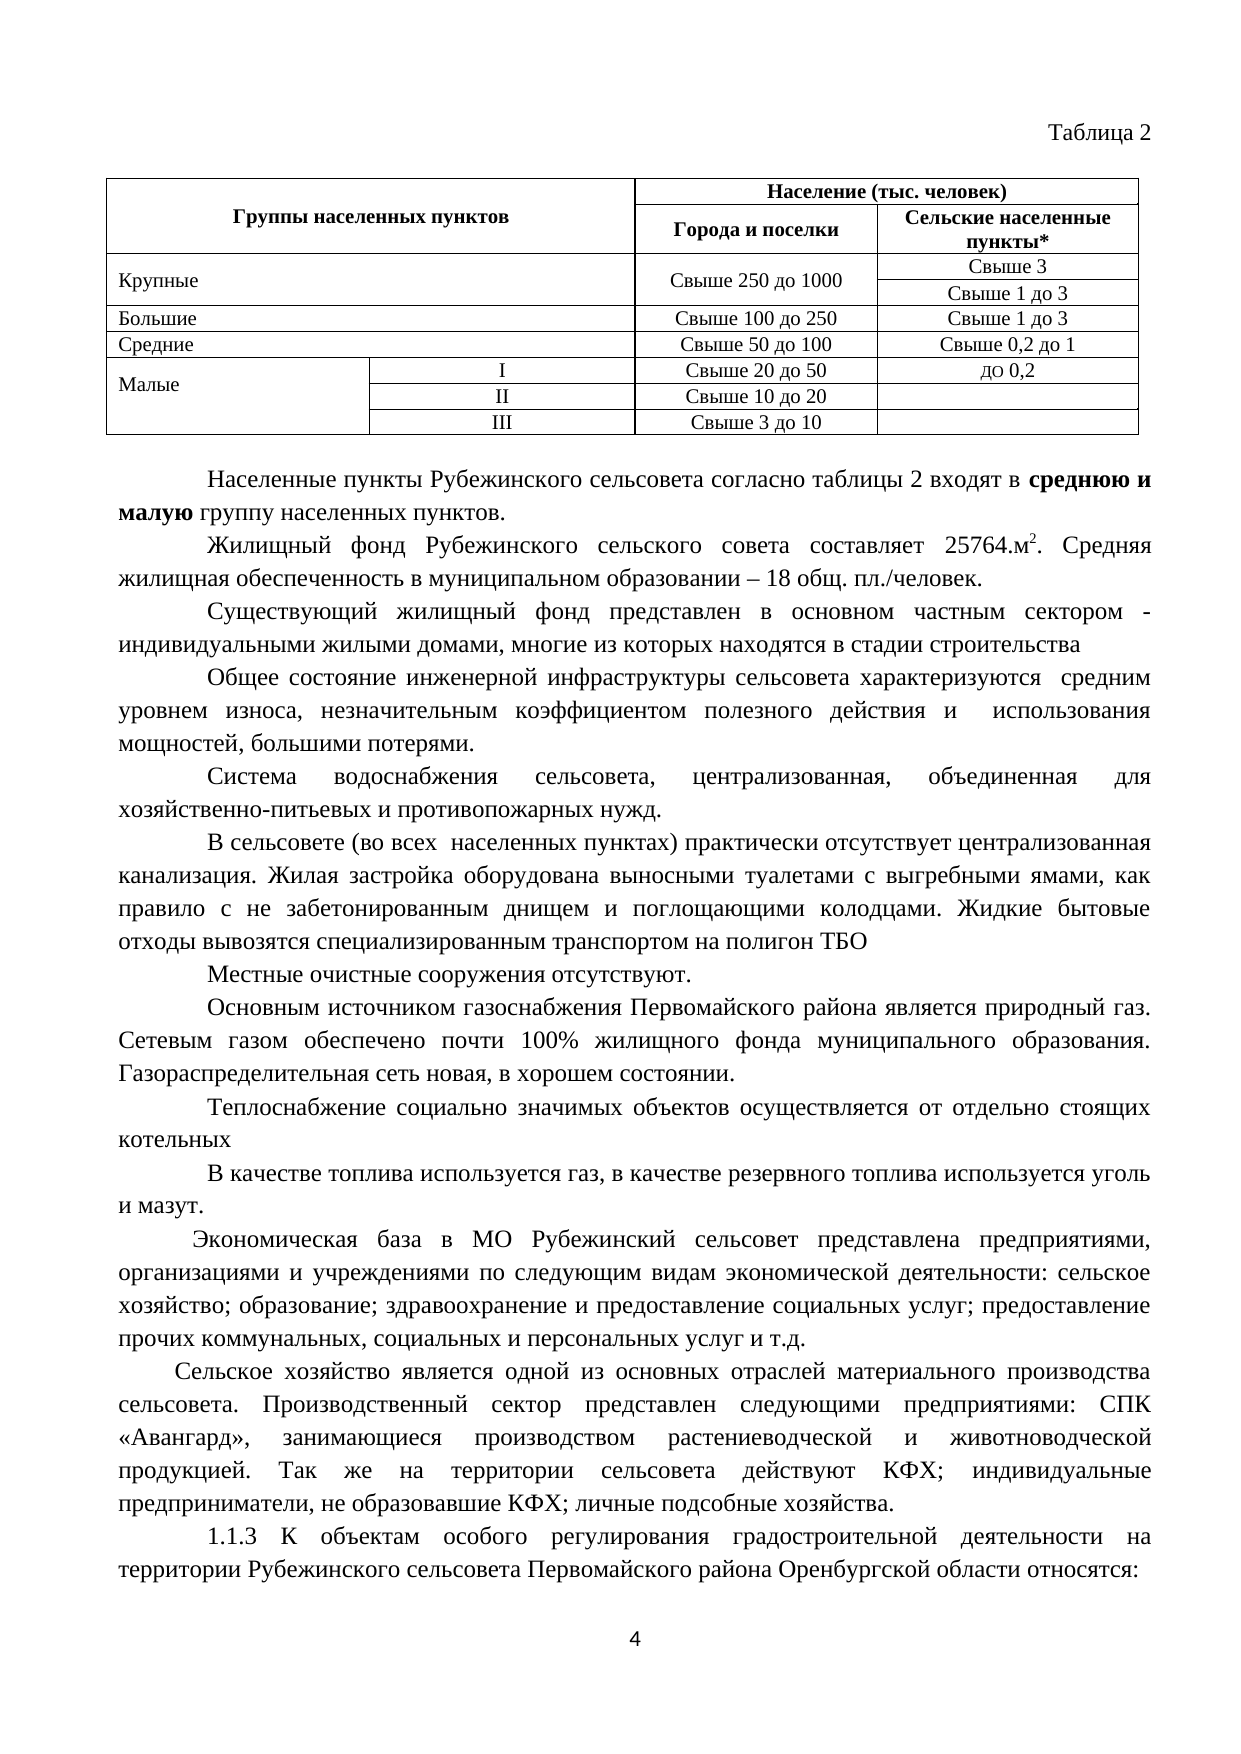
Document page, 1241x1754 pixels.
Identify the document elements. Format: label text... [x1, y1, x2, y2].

table_cell Свыше 1 до 3 [878, 280, 1138, 305]
table_cell Свыше 3 до 10 [636, 410, 877, 434]
table_cell Свыше 100 до 250 [636, 306, 877, 331]
table_cell Города и поселки [636, 205, 877, 253]
text Теплоснабжение социально значимых объектов осуществляется от отдельно стоящих котельных [118, 1092, 1152, 1153]
text Система водоснабжения сельсовета, централизованная, объединенная для хозяйственно-питьевых и противопожарных нужд. [118, 761, 1152, 823]
text Существующий жилищный фонд представлен в основном частным сектором - индивидуальными жилыми домами, многие из которых находятся в стадии строительства [118, 596, 1152, 658]
table_cell I [370, 358, 634, 383]
table_header Население (тыс. человек) [636, 179, 1138, 204]
table_cell Крупные [107, 254, 634, 305]
text Основным источником газоснабжения Первомайского района является природный газ. Сетевым газом обеспечено почти 100% жилищного фонда муниципального образования. Газораспределительная сеть новая, в хорошем состоянии. [118, 992, 1152, 1087]
table_cell Свыше 20 до 50 [636, 358, 877, 383]
table_cell Свыше 0,2 до 1 [878, 332, 1138, 357]
text Таблица 2 [118, 118, 1152, 146]
text Населенные пункты Рубежинского сельсовета согласно таблицы 2 входят в среднюю и малую группу населенных пунктов. [118, 464, 1152, 526]
table_cell Средние [107, 332, 634, 357]
table_cell Свыше 250 до 1000 [636, 254, 877, 305]
text Сельское хозяйство является одной из основных отраслей материального производства сельсовета. Производственный сектор представлен следующими предприятиями: СПК «Авангард», занимающиеся производством растениеводческой и животноводческой продукцией. Так же на территории сельсовета действуют КФХ; индивидуальные предприниматели, не образовавшие КФХ; личные подсобные хозяйства. [118, 1356, 1152, 1517]
table_cell [878, 384, 1138, 409]
table_cell Сельские населенные пункты* [878, 205, 1138, 253]
text Местные очистные сооружения отсутствуют. [118, 959, 1152, 988]
text Экономическая база в МО Рубежинский сельсовет представлена предприятиями, организациями и учреждениями по следующим видам экономической деятельности: сельское хозяйство; образование; здравоохранение и предоставление социальных услуг; предоставление прочих коммунальных, социальных и персональных услуг и т.д. [118, 1224, 1152, 1351]
text Жилищный фонд Рубежинского сельского совета составляет 25764.м2. Средняя жилищная обеспеченность в муниципальном образовании – 18 общ. пл./человек. [118, 530, 1152, 592]
table_cell Малые [107, 358, 369, 434]
table_cell Свыше 1 до 3 [878, 306, 1138, 331]
table_cell [878, 410, 1138, 434]
text Общее состояние инженерной инфраструктуры сельсовета характеризуются средним уровнем износа, незначительным коэффициентом полезного действия и использования мощностей, большими потерями. [118, 662, 1152, 757]
table_cell II [370, 384, 634, 409]
table_cell до 0,2 [878, 358, 1138, 383]
text 1.1.3 К объектам особого регулирования градостроительной деятельности на территории Рубежинского сельсовета Первомайского района Оренбургской области относятся: [118, 1521, 1152, 1583]
table_cell Свыше 50 до 100 [636, 332, 877, 357]
text В сельсовете (во всех населенных пунктах) практически отсутствует централизованная канализация. Жилая застройка оборудована выносными туалетами с выгребными ямами, как правило с не забетонированным днищем и поглощающими колодцами. Жидкие бытовые отходы вывозятся специализированным транспортом на полигон ТБО [118, 827, 1152, 955]
table_cell Свыше 10 до 20 [636, 384, 877, 409]
table_cell III [370, 410, 634, 434]
table_cell Свыше 3 [878, 254, 1138, 279]
table_cell Большие [107, 306, 634, 331]
table_header Группы населенных пунктов [107, 179, 634, 253]
text В качестве топлива используется газ, в качестве резервного топлива используется уголь и мазут. [118, 1158, 1152, 1219]
